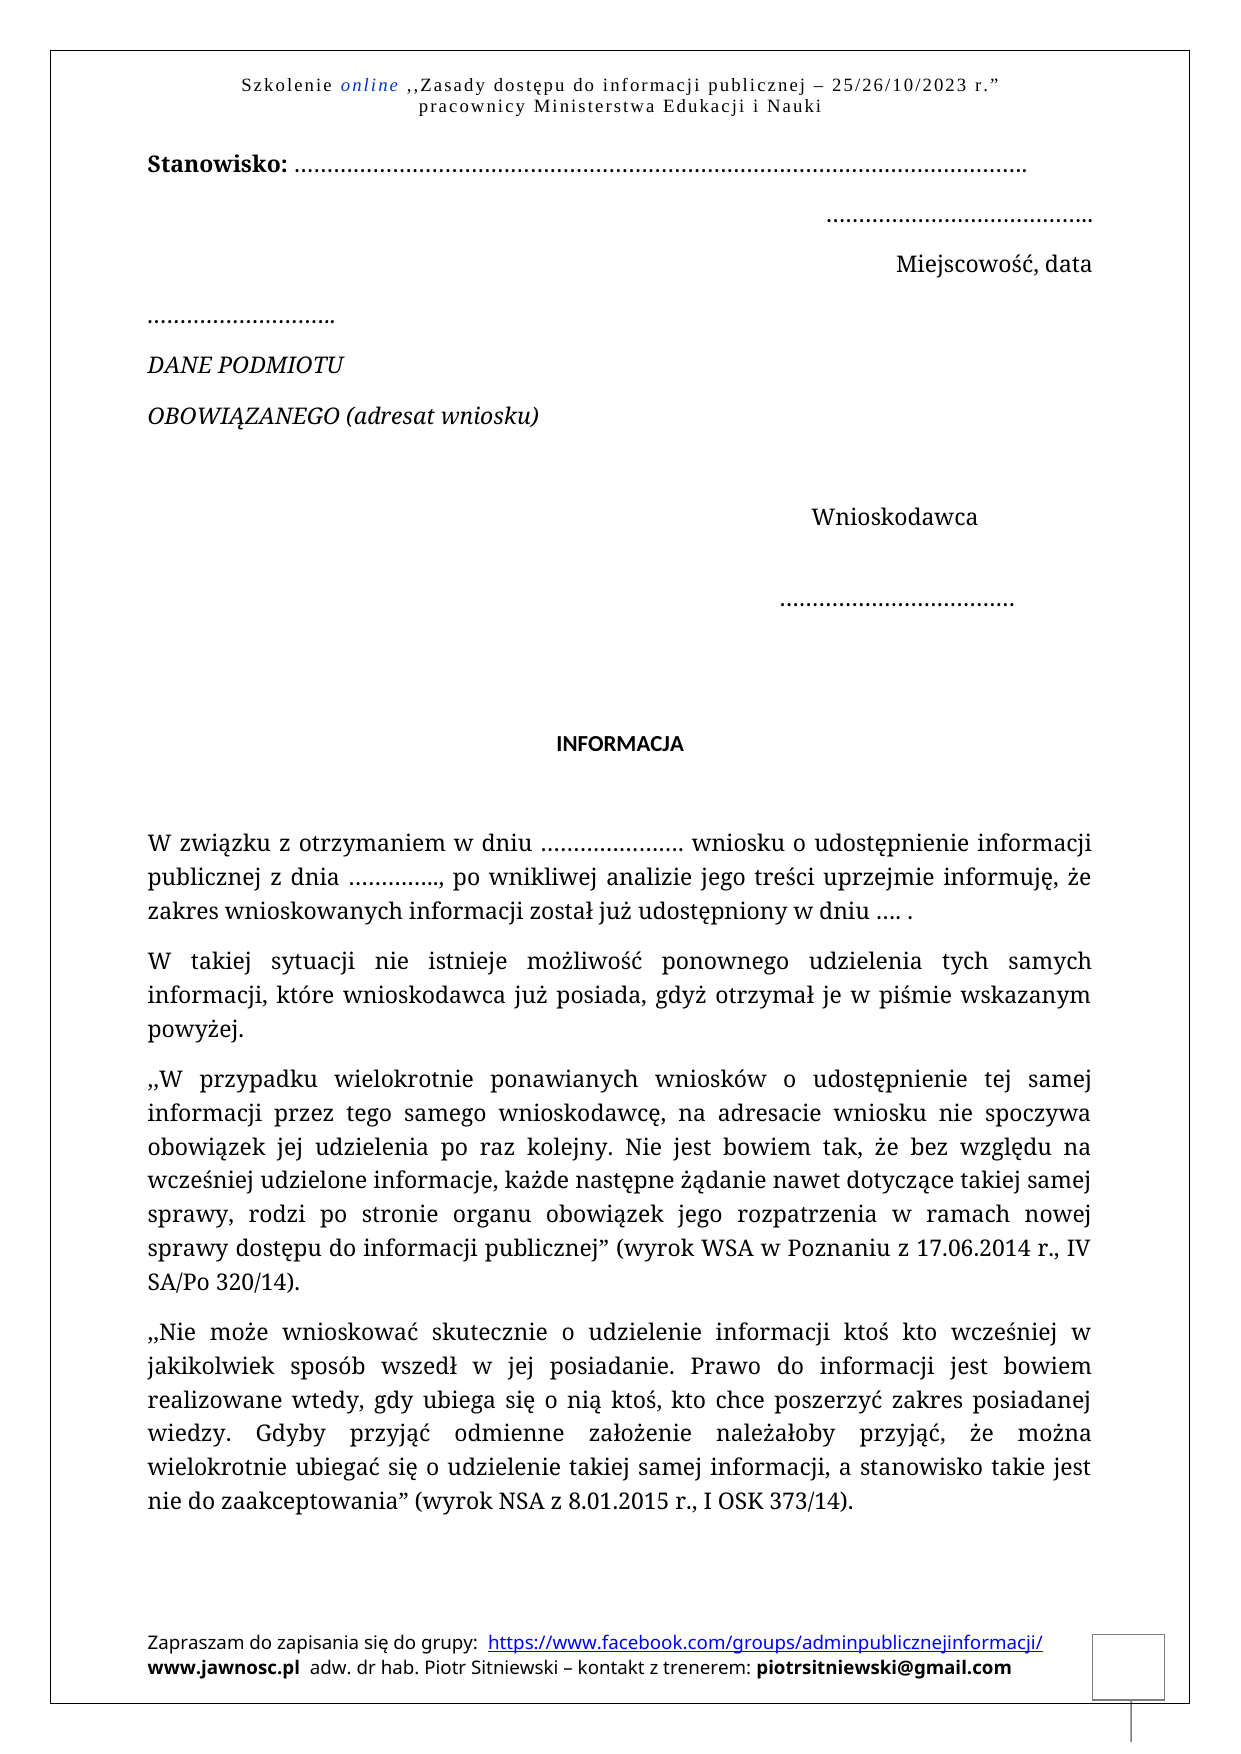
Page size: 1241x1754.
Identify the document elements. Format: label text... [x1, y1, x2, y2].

text DANE PODMIOTU [147, 349, 1093, 381]
text OBOWIĄZANEGO (adresat wniosku) [147, 400, 1093, 431]
text Miejscowość, data [147, 248, 1093, 280]
text ………………………………….. [147, 198, 1093, 229]
text INFORMACJA [147, 729, 1093, 758]
text ……………………….. [147, 299, 1093, 330]
text W związku z otrzymaniem w dniu …………………. wniosku o udostępnienie informacji publicznej z dnia ………….., po wnikliwej analizie jego treści uprzejmie informuję, że zakres wnioskowanych informacji został już udostępniony w dniu …. . [147, 827, 1093, 926]
text Stanowisko: …………………………………………………………………………………………………. [147, 148, 1093, 179]
text Wnioskodawca [147, 501, 1093, 532]
text ……………………………… [147, 551, 1093, 613]
text ,,W przypadku wielokrotnie ponawianych wniosków o udostępnienie tej samej informacji przez tego samego wnioskodawcę, na adresacie wniosku nie spoczywa obowiązek jej udzielenia po raz kolejny. Nie jest bowiem tak, że bez względu na wcześniej udzielone informacje, każde następne żądanie nawet dotyczące takiej samej sprawy, rodzi po stronie organu obowiązek jego rozpatrzenia w ramach nowej sprawy dostępu do informacji publicznej” (wyrok WSA w Poznaniu z 17.06.2014 r., IV SA/Po 320/14). [147, 1063, 1093, 1297]
text W takiej sytuacji nie istnieje możliwość ponownego udzielenia tych samych informacji, które wnioskodawca już posiada, gdyż otrzymał je w piśmie wskazanym powyżej. [147, 945, 1093, 1044]
text ,,Nie może wnioskować skutecznie o udzielenie informacji ktoś kto wcześniej w jakikolwiek sposób wszedł w jej posiadanie. Prawo do informacji jest bowiem realizowane wtedy, gdy ubiega się o nią ktoś, kto chce poszerzyć zakres posiadanej wiedzy. Gdyby przyjąć odmienne założenie należałoby przyjąć, że można wielokrotnie ubiegać się o udzielenie takiej samej informacji, a stanowisko takie jest nie do zaakceptowania” (wyrok NSA z 8.01.2015 r., I OSK 373/14). [147, 1316, 1093, 1516]
